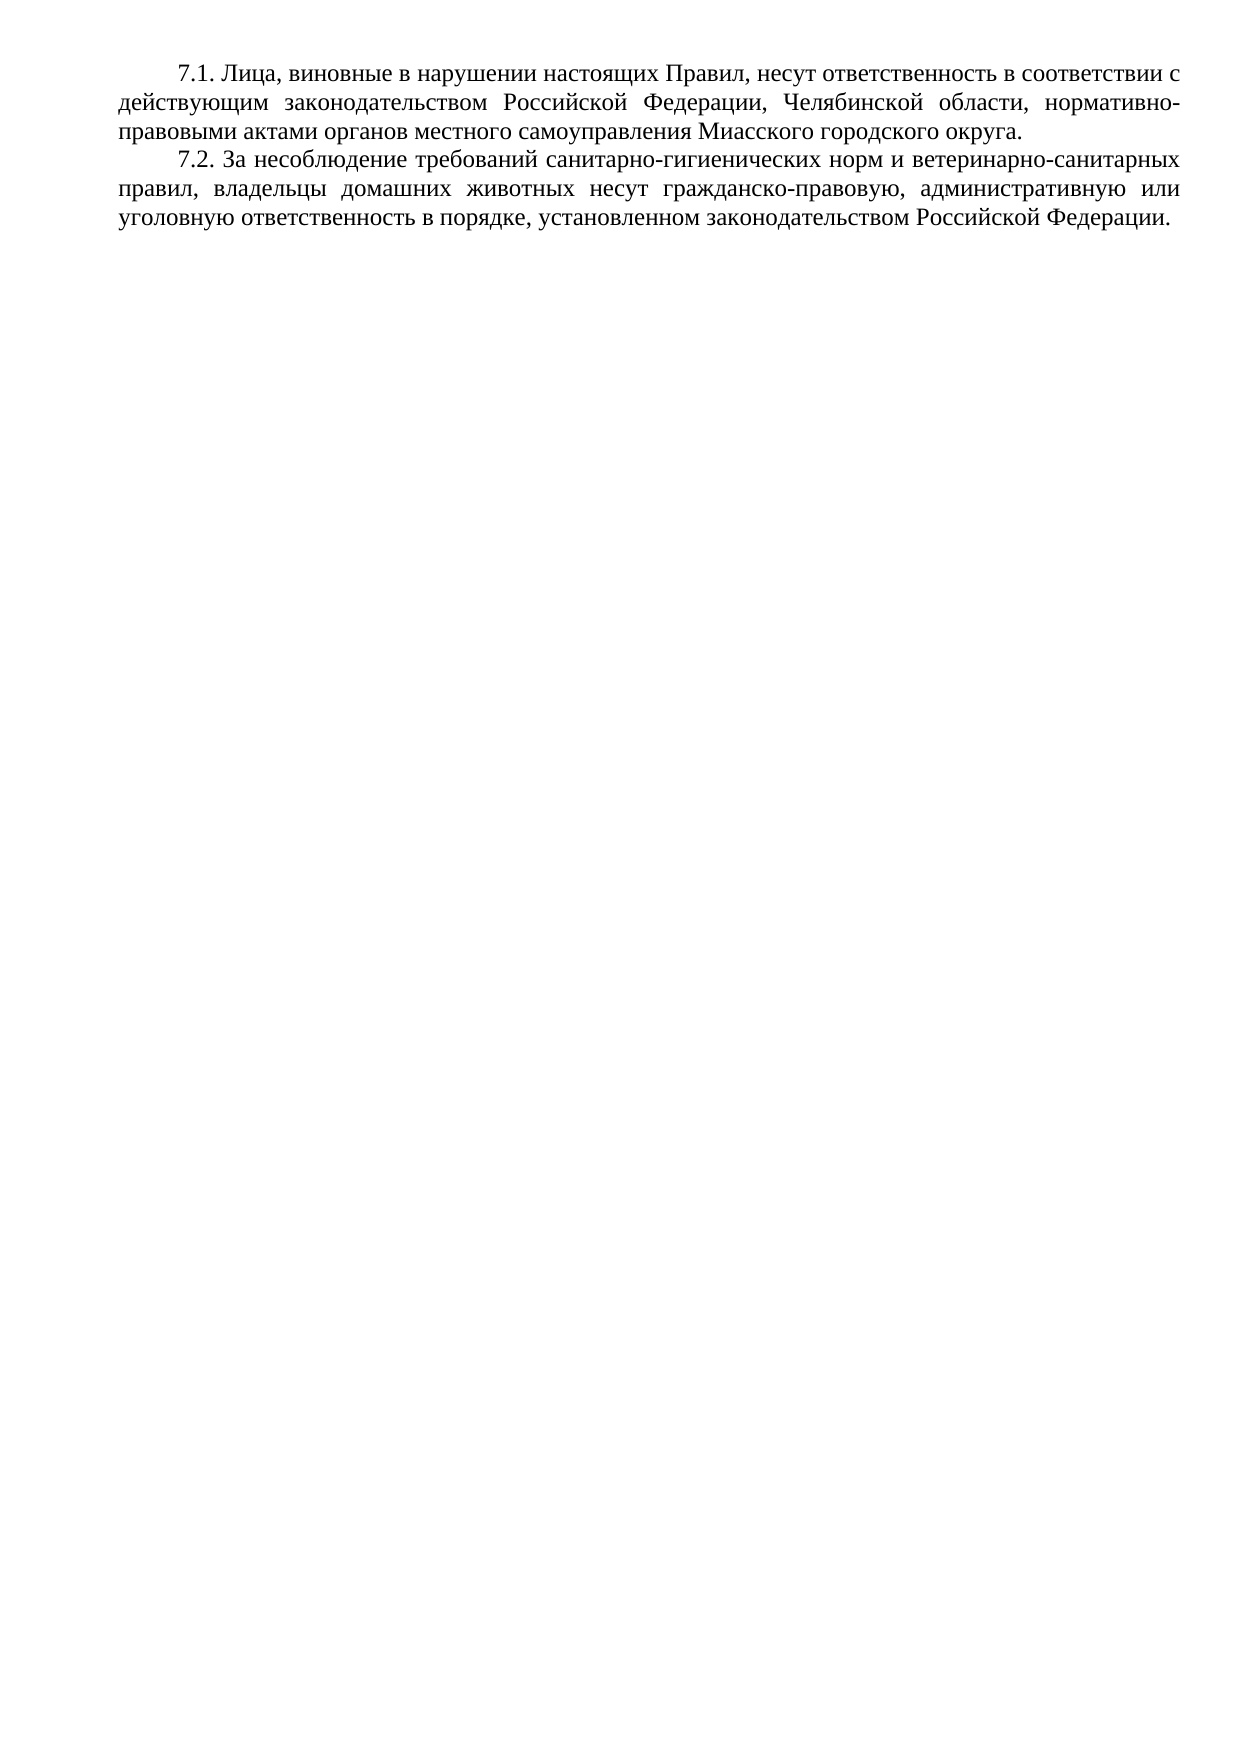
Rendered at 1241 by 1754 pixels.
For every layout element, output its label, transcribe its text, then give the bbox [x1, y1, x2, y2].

text 7.2. За несоблюдение требований санитарно-гигиенических норм и ветеринарно-санитарных правил, владельцы домашних животных несут гражданско-правовую, административную или уголовную ответственность в порядке, установленном законодательством Российской Федерации. [118, 144, 1181, 231]
text 7.1. Лица, виновные в нарушении настоящих Правил, несут ответственность в соответствии с действующим законодательством Российской Федерации, Челябинской области, нормативно-правовыми актами органов местного самоуправления Миасского городского округа. [118, 58, 1181, 144]
